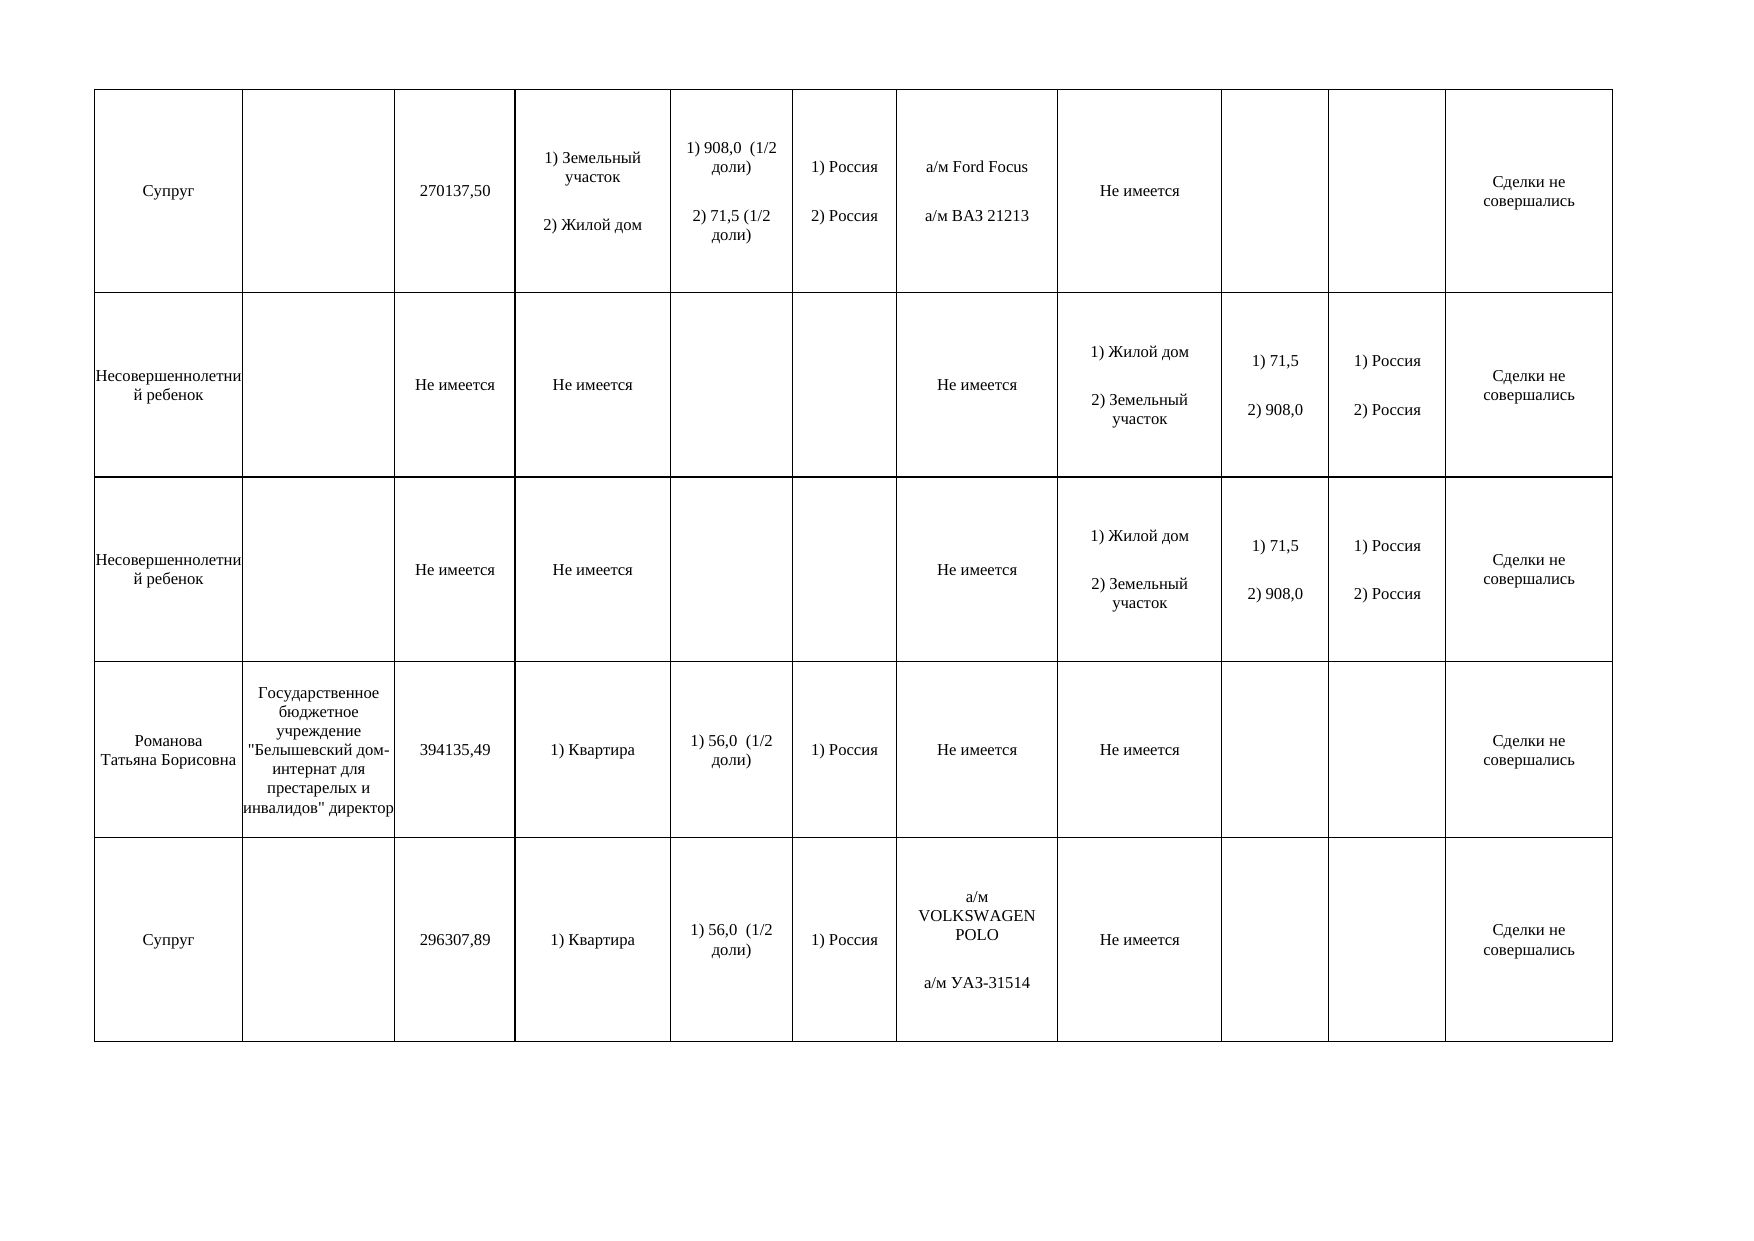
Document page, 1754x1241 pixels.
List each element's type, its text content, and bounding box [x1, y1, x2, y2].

table_cell [1222, 838, 1328, 1041]
table_cell Не имеется [1058, 662, 1221, 837]
table_cell а/м VOLKSWAGEN POLO а/м УАЗ-31514 [897, 838, 1057, 1041]
table_cell [671, 478, 792, 661]
table_cell Не имеется [897, 293, 1057, 476]
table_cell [671, 90, 792, 292]
table_cell Несовершеннолетний ребенок [95, 478, 242, 661]
table_cell 1) Россия [793, 662, 896, 837]
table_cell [516, 90, 670, 292]
table_cell [1329, 662, 1445, 837]
table_cell 1) Квартира [516, 662, 670, 837]
table_cell [793, 478, 896, 661]
table_cell Не имеется [395, 478, 514, 661]
table_cell [1329, 838, 1445, 1041]
table_cell Сделки не совершались [1446, 478, 1612, 661]
table_cell Романова Татьяна Борисовна [95, 662, 242, 837]
table_cell 1) Россия 2) Россия [793, 90, 896, 292]
table_cell Не имеется [516, 293, 670, 476]
table_cell 1) 56,0 (1/2 доли) [671, 838, 792, 1041]
table_cell 270137,50 [395, 90, 514, 292]
table_cell [243, 90, 394, 292]
table_cell Не имеется [897, 662, 1057, 837]
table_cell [1446, 838, 1612, 1041]
table_cell 1) 71,5 2) 908,0 [1222, 478, 1328, 661]
table_cell Не имеется [395, 293, 514, 476]
table_cell 1) Россия [793, 838, 896, 1041]
table_cell 1) Россия 2) Россия [1329, 478, 1445, 661]
table_cell [1222, 90, 1328, 292]
table_cell [1222, 662, 1328, 837]
table_cell 1) Россия 2) Россия [1329, 293, 1445, 476]
table_cell 1) Жилой дом 2) Земельный участок [1058, 293, 1221, 476]
table_cell Сделки не совершались [1446, 293, 1612, 476]
table_cell Супруг [95, 838, 242, 1041]
table_cell Государственное бюджетное учреждение "Белышевский дом-интернат для престарелых и инвалидов" директор [243, 662, 394, 837]
table_cell Не имеется [897, 478, 1057, 661]
table_cell 1) Жилой дом 2) Земельный участок [1058, 478, 1221, 661]
table_cell Не имеется [516, 478, 670, 661]
table_cell Супруг [95, 90, 242, 292]
table_cell [243, 478, 394, 661]
table_cell 394135,49 [395, 662, 514, 837]
table_cell Сделки не совершались [1446, 662, 1612, 837]
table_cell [1446, 90, 1612, 292]
table_cell [793, 293, 896, 476]
table_cell Не имеется [1058, 838, 1221, 1041]
table_cell Несовершеннолетний ребенок [95, 293, 242, 476]
table_cell 1) 71,5 2) 908,0 [1222, 293, 1328, 476]
table_cell [243, 838, 394, 1041]
table_cell 296307,89 [395, 838, 514, 1041]
table_cell а/м Ford Focus а/м ВАЗ 21213 [897, 90, 1057, 292]
table_cell Не имеется [1058, 90, 1221, 292]
table_cell [243, 293, 394, 476]
table_cell [671, 293, 792, 476]
table_cell 1) 56,0 (1/2 доли) [671, 662, 792, 837]
table_cell 1) Квартира [516, 838, 670, 1041]
table_cell [1329, 90, 1445, 292]
